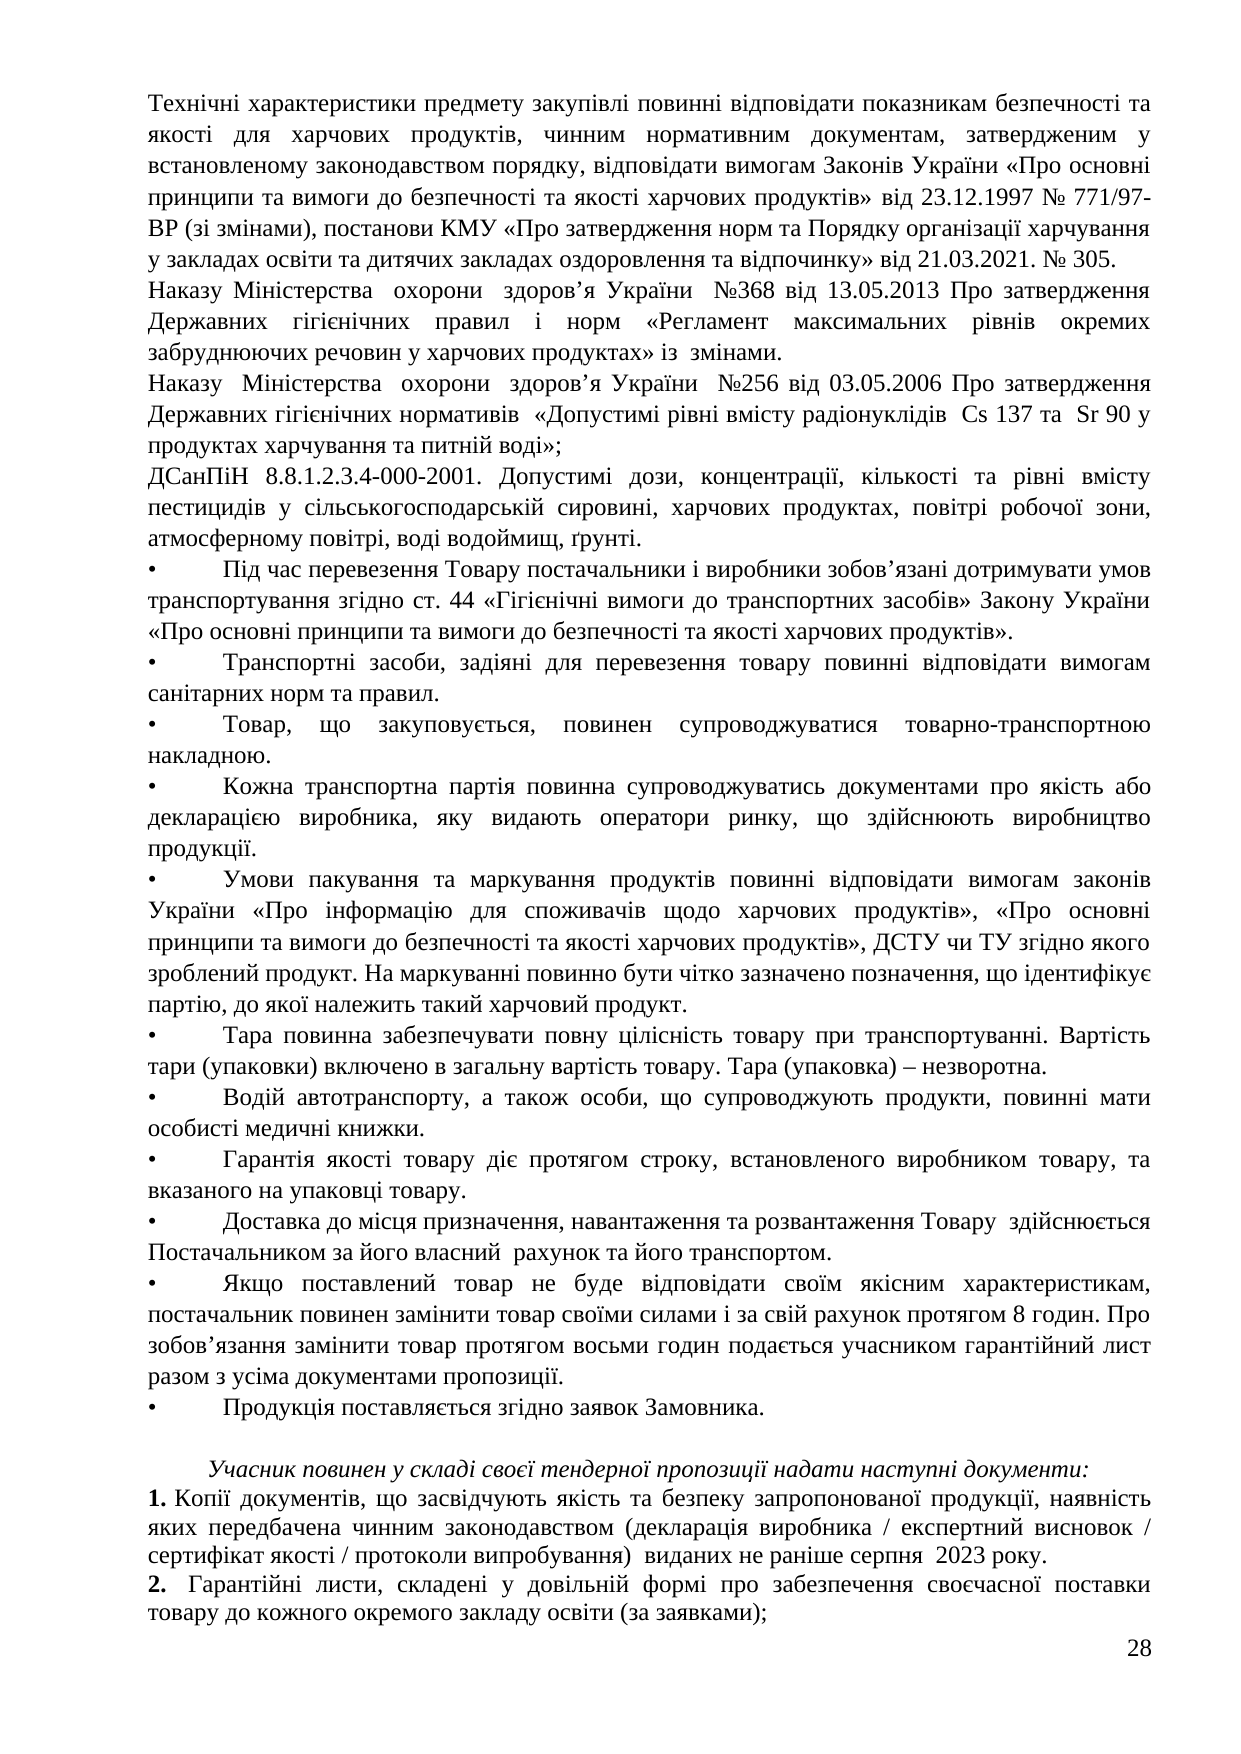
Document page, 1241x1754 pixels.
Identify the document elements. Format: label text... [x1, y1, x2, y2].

text • Доставка до місця призначення, навантаження та розвантаження Товару здійснюється Постачальником за його власний рахунок та його транспортом. [148, 1206, 1152, 1266]
text Учасник повинен у складі своєї тендерної пропозиції надати наступні документи: [148, 1454, 1152, 1483]
text • Під час перевезення Товару постачальники і виробники зобов’язані дотримувати умов транспортування згідно ст. 44 «Гігієнічні вимоги до транспортних засобів» Закону України «Про основні принципи та вимоги до безпечності та якості харчових продуктів». [148, 554, 1152, 645]
text • Умови пакування та маркування продуктів повинні відповідати вимогам законів України «Про інформацію для споживачів щодо харчових продуктів», «Про основні принципи та вимоги до безпечності та якості харчових продуктів», ДСТУ чи ТУ згідно якого зроблений продукт. На маркуванні повинно бути чітко зазначено позначення, що ідентифікує партію, до якої належить такий харчовий продукт. [148, 864, 1152, 1017]
text Наказу Міністерства охорони здоров’я України №256 від 03.05.2006 Про затвердження Державних гігієнічних нормативів «Допустимі рівні вмісту радіонуклідів Cs 137 та Sr 90 у продуктах харчування та питній воді»; [148, 368, 1152, 459]
text Технічні характеристики предмету закупівлі повинні відповідати показникам безпечності та якості для харчових продуктів, чинним нормативним документам, затвердженим у встановленому законодавством порядку, відповідати вимогам Законів України «Про основні принципи та вимоги до безпечності та якості харчових продуктів» від 23.12.1997 № 771/97-ВР (зі змінами), постанови КМУ «Про затвердження норм та Порядку організації харчування у закладах освіти та дитячих закладах оздоровлення та відпочинку» від 21.03.2021. № 305. [148, 88, 1152, 272]
text • Транспортні засоби, задіяні для перевезення товару повинні відповідати вимогам санітарних норм та правил. [148, 647, 1152, 707]
text • Продукція поставляється згідно заявок Замовника. [148, 1392, 1152, 1421]
list Копії документів, що засвідчують якість та безпеку запропонованої продукції, наявність яких передбачена чинним законодавством (декларація виробника / експертний висновок / сертифікат якості / протоколи випробування) виданих не раніше серпня 2023 року. [148, 1483, 1152, 1569]
text ДСанПіН 8.8.1.2.3.4-000-2001. Допустимі дози, концентрації, кількості та рівні вмісту пестицидів у сільськогосподарській сировині, харчових продуктах, повітрі робочої зони, атмосферному повітрі, воді водоймищ, ґрунті. [148, 461, 1152, 552]
text • Кожна транспортна партія повинна супроводжуватись документами про якість або декларацією виробника, яку видають оператори ринку, що здійснюють виробництво продукції. [148, 771, 1152, 862]
text • Якщо поставлений товар не буде відповідати своїм якісним характеристикам, постачальник повинен замінити товар своїми силами і за свій рахунок протягом 8 годин. Про зобов’язання замінити товар протягом восьми годин подається учасником гарантійний лист разом з усіма документами пропозиції. [148, 1268, 1152, 1390]
text • Водій автотранспорту, а також особи, що супроводжують продукти, повинні мати особисті медичні книжки. [148, 1082, 1152, 1142]
list Гарантійні листи, складені у довільній формі про забезпечення своєчасної поставки товару до кожного окремого закладу освіти (за заявками); [148, 1569, 1152, 1626]
text Наказу Міністерства охорони здоров’я України №368 від 13.05.2013 Про затвердження Державних гігієнічних правил і норм «Регламент максимальних рівнів окремих забруднюючих речовин у харчових продуктах» із змінами. [148, 275, 1152, 366]
text • Гарантія якості товару діє протягом строку, встановленого виробником товару, та вказаного на упаковці товару. [148, 1144, 1152, 1204]
text • Тара повинна забезпечувати повну цілісність товару при транспортуванні. Вартість тари (упаковки) включено в загальну вартість товару. Тара (упаковка) – незворотна. [148, 1020, 1152, 1079]
text • Товар, що закуповується, повинен супроводжуватися товарно-транспортною накладною. [148, 709, 1152, 769]
